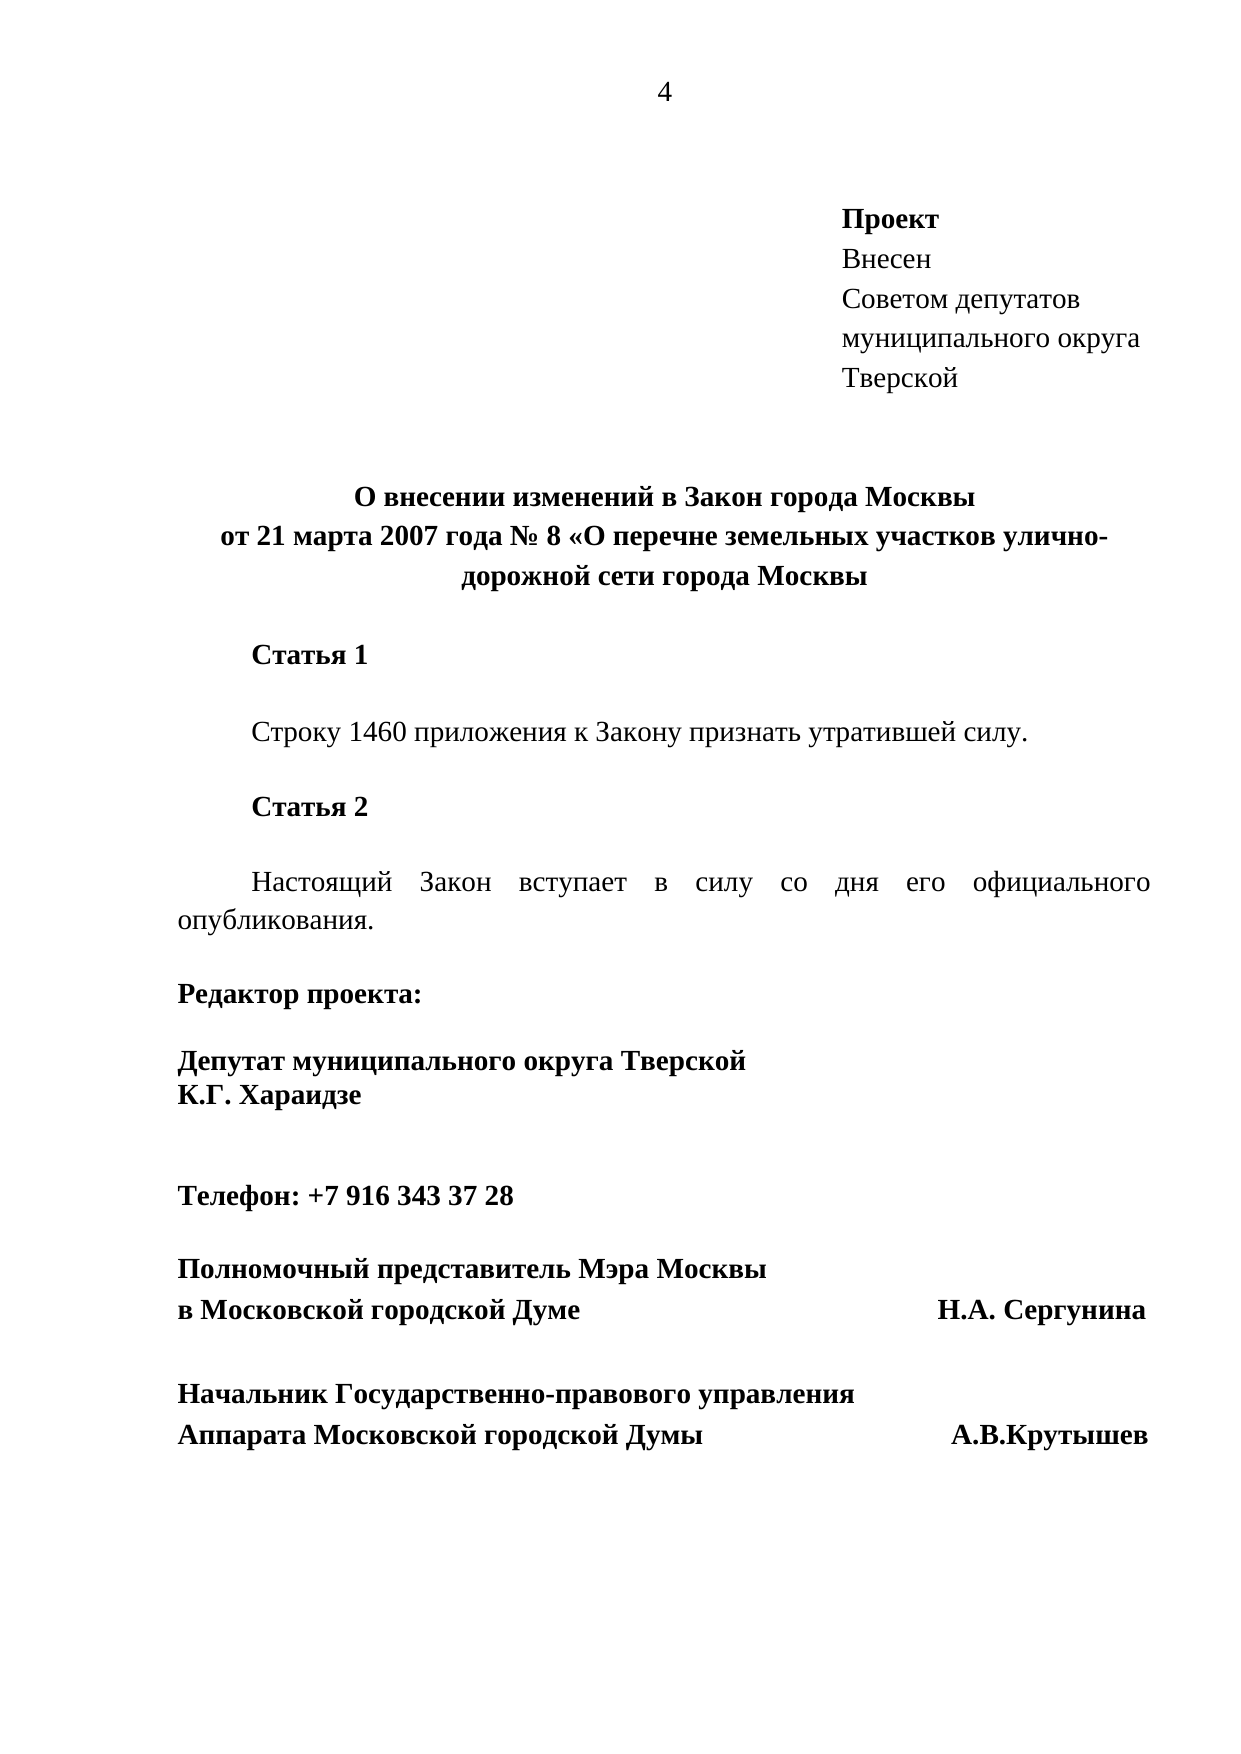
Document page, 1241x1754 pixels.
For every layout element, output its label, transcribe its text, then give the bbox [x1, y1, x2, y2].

text Начальник Государственно-правового управления [177, 1370, 1152, 1411]
text Статья 2 [177, 787, 1152, 824]
text О внесении изменений в Закон города Москвы [177, 474, 1152, 514]
text Проект [842, 197, 1152, 237]
text Полномочный представитель Мэра Москвы [177, 1245, 1152, 1286]
text Внесен [842, 237, 1152, 276]
text Статья 1 [177, 633, 1152, 672]
text Аппарата Московской городской Думы А.В.Крутышев [177, 1411, 1152, 1453]
text Телефон: +7 916 343 37 28 [177, 1178, 1152, 1211]
text Депутат муниципального округа Тверской [177, 1043, 1152, 1077]
text Строку 1460 приложения к Закону признать утратившей силу. [177, 712, 1152, 749]
text Советом депутатов муниципального округа Тверской [842, 276, 1152, 395]
text К.Г. Хараидзе [177, 1077, 1152, 1111]
text Редактор проекта: [177, 976, 1152, 1010]
text от 21 марта 2007 года № 8 «О перечне земельных участков улично-дорожной сети города Москвы [177, 514, 1152, 593]
text Настоящий Закон вступает в силу со дня его официального опубликования. [177, 862, 1152, 937]
text в Московской городской Думе Н.А. Сергунина [177, 1286, 1152, 1328]
